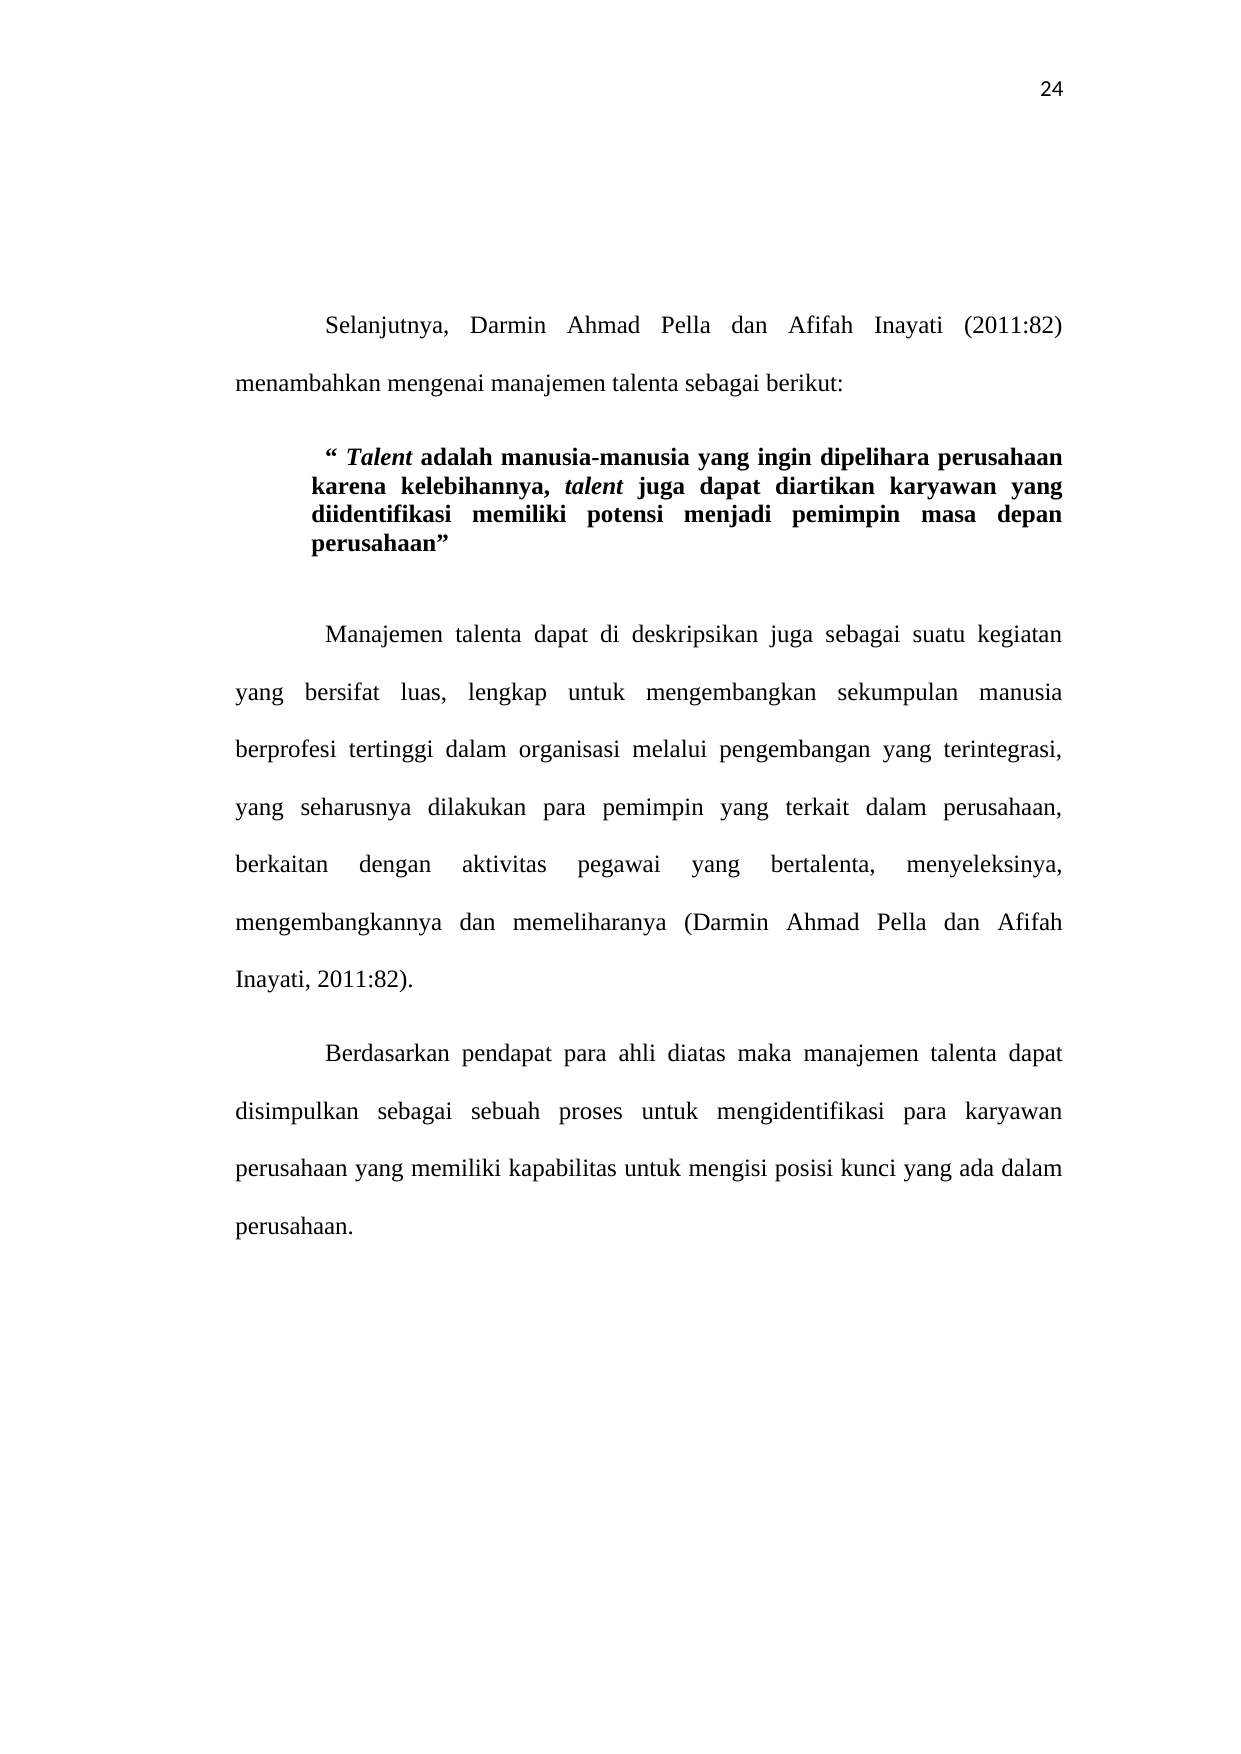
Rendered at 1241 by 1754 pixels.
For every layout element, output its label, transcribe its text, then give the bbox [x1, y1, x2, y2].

text Selanjutnya, Darmin Ahmad Pella dan Afifah Inayati (2011:82) menambahkan mengenai manajemen talenta sebagai berikut: [235, 310, 1063, 397]
text Berdasarkan pendapat para ahli diatas maka manajemen talenta dapat disimpulkan sebagai sebuah proses untuk mengidentifikasi para karyawan perusahaan yang memiliki kapabilitas untuk mengisi posisi kunci yang ada dalam perusahaan. [235, 1038, 1063, 1239]
text “ Talent adalah manusia-manusia yang ingin dipelihara perusahaan karena kelebihannya, talent juga dapat diartikan karyawan yang diidentifikasi memiliki potensi menjadi pemimpin masa depan perusahaan” [311, 442, 1063, 557]
text Manajemen talenta dapat di deskripsikan juga sebagai suatu kegiatan yang bersifat luas, lengkap untuk mengembangkan sekumpulan manusia berprofesi tertinggi dalam organisasi melalui pengembangan yang terintegrasi, yang seharusnya dilakukan para pemimpin yang terkait dalam perusahaan, berkaitan dengan aktivitas pegawai yang bertalenta, menyeleksinya, mengembangkannya dan memeliharanya (Darmin Ahmad Pella dan Afifah Inayati, 2011:82). [235, 619, 1063, 993]
